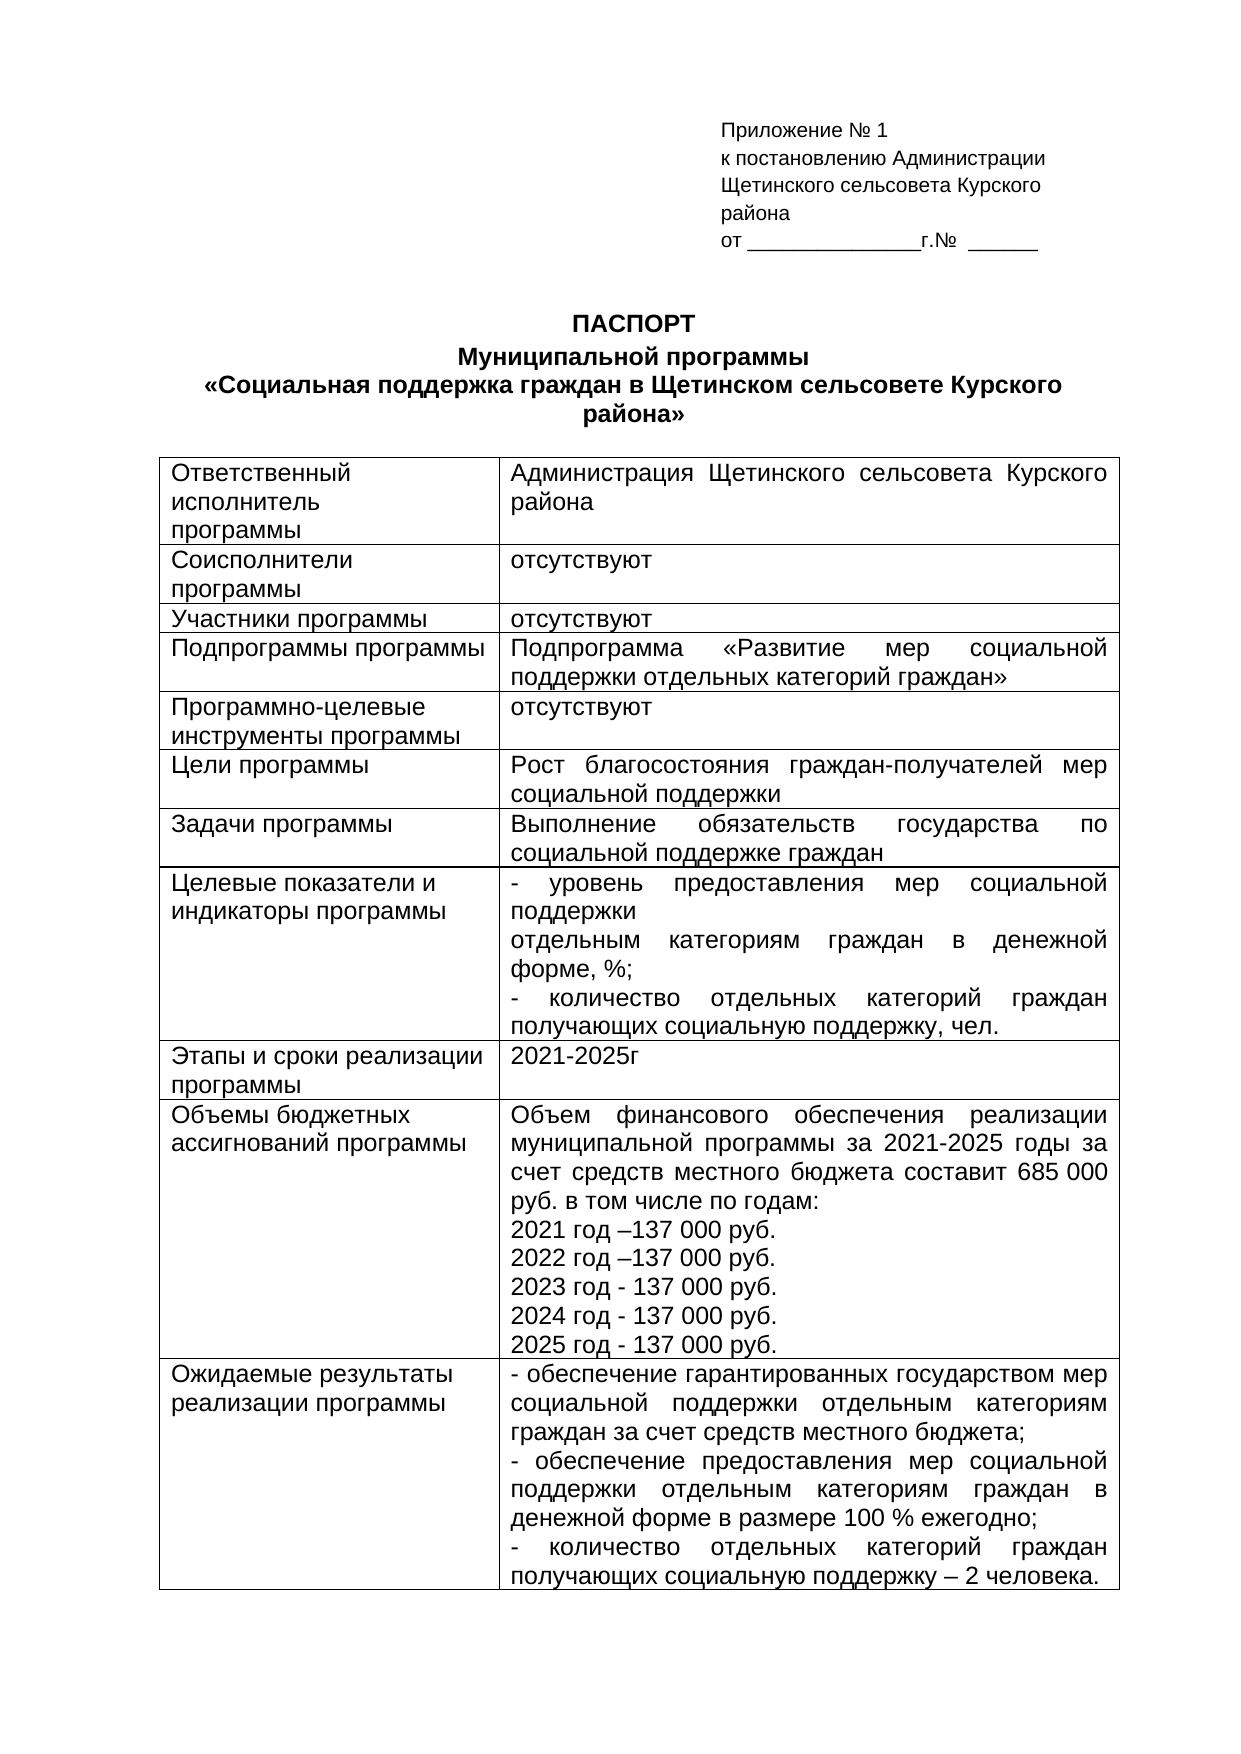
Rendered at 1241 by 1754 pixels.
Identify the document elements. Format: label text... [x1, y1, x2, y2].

text от _______________г.№ ______ [721, 228, 1107, 252]
table_cell 2021-2025г [500, 1041, 1119, 1098]
table_cell - обеспечение гарантированных государством мер социальной поддержки отдельным категориям граждан за счет средств местного бюджета; - обеспечение предоставления мер социальной поддержки отдельным категориям граждан в денежной форме в размере 100 % ежегодно; - количество отдельных категорий граждан получающих социальную поддержку – 2 человека. [500, 1359, 1119, 1589]
table_cell отсутствуют [500, 604, 1119, 632]
table_cell Цели программы [160, 750, 499, 808]
text Муниципальной программы [159, 342, 1107, 370]
table_cell отсутствуют [500, 545, 1119, 602]
table_cell Объемы бюджетных ассигнований программы [160, 1100, 499, 1358]
table_cell Программно-целевые инструменты программы [160, 692, 499, 749]
table_cell Целевые показатели и индикаторы программы [160, 868, 499, 1040]
table_cell отсутствуют [500, 692, 1119, 749]
text «Социальная поддержка граждан в Щетинском сельсовете Курского района» [159, 370, 1107, 428]
table_cell Соисполнители программы [160, 545, 499, 602]
table_cell Ожидаемые результаты реализации программы [160, 1359, 499, 1589]
table_cell Задачи программы [160, 809, 499, 866]
table_cell - уровень предоставления мер социальной поддержки отдельным категориям граждан в денежной форме, %; - количество отдельных категорий граждан получающих социальную поддержку, чел. [500, 868, 1119, 1040]
table_cell Этапы и сроки реализации программы [160, 1041, 499, 1098]
text Приложение № 1 к постановлению Администрации Щетинского сельсовета Курского района [721, 118, 1107, 224]
table_cell Участники программы [160, 604, 499, 632]
table_header Администрация Щетинского сельсовета Курского района [500, 458, 1119, 544]
table_cell Подпрограмма «Развитие мер социальной поддержки отдельных категорий граждан» [500, 633, 1119, 691]
table_cell Рост благосостояния граждан-получателей мер социальной поддержки [500, 750, 1119, 808]
table_header Ответственный исполнитель программы [160, 458, 499, 544]
table_cell Выполнение обязательств государства по социальной поддержке граждан [500, 809, 1119, 866]
table_cell Подпрограммы программы [160, 633, 499, 691]
table_cell Объем финансового обеспечения реализации муниципальной программы за 2021-2025 годы за счет средств местного бюджета составит 685 000 руб. в том числе по годам: 2021 год –137 000 руб. 2022 год –137 000 руб. 2023 год - 137 000 руб. 2024 год - 137 000 руб. 2025 год - 137 000 руб. [500, 1100, 1119, 1358]
text ПАСПОРТ [159, 309, 1107, 337]
